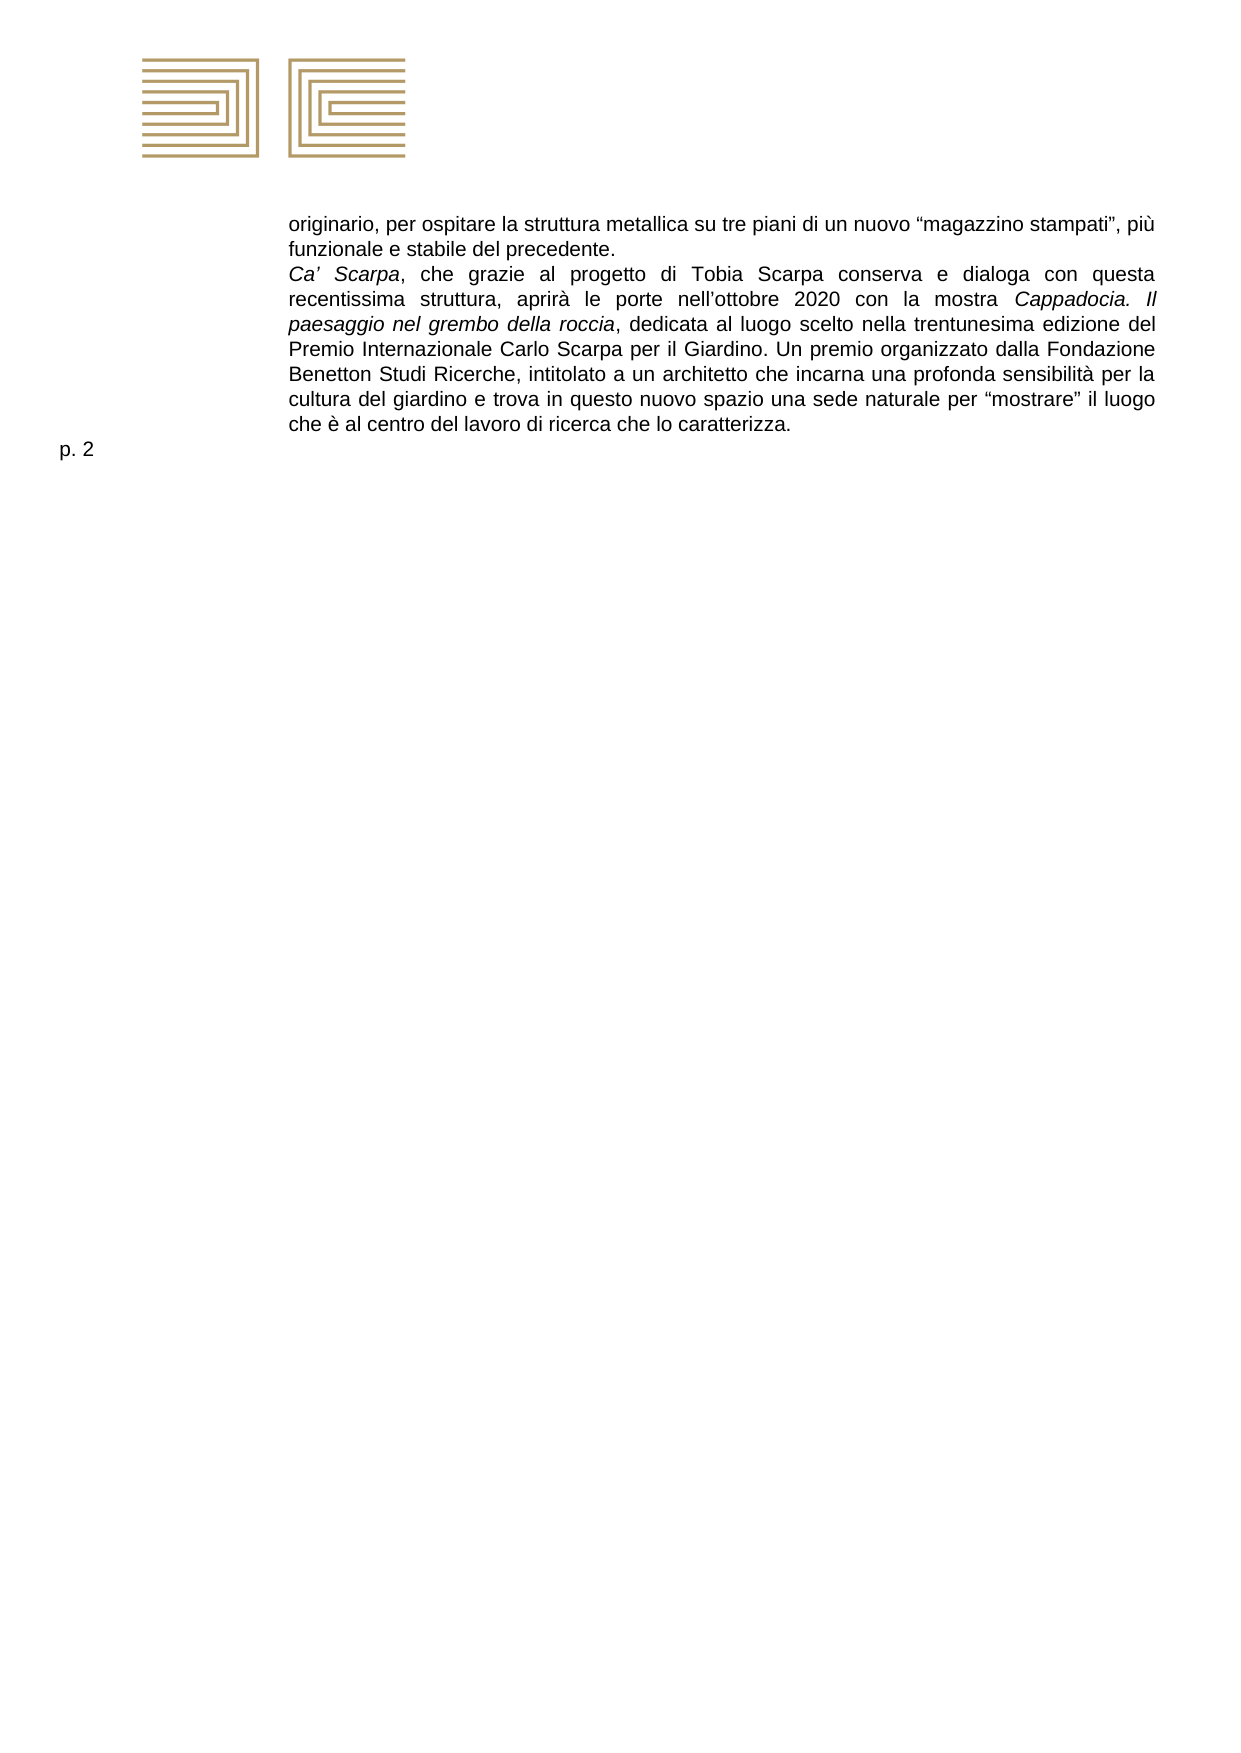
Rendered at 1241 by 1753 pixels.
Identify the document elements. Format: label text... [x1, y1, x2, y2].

picture [0, 0, 1240, 209]
text Ca’ Scarpa, che grazie al progetto di Tobia Scarpa conserva e dialoga con questa recentissima struttura, aprirà le porte nell’ottobre 2020 con la mostra Cappadocia. Il paesaggio nel grembo della roccia, dedicata al luogo scelto nella trentunesima edizione del Premio Internazionale Carlo Scarpa per il Giardino. Un premio organizzato dalla Fondazione Benetton Studi Ricerche, intitolato a un architetto che incarna una profonda sensibilità per la cultura del giardino e trova in questo nuovo spazio una sede naturale per “mostrare” il luogo che è al centro del lavoro di ricerca che lo caratterizza. [288, 261, 1156, 436]
